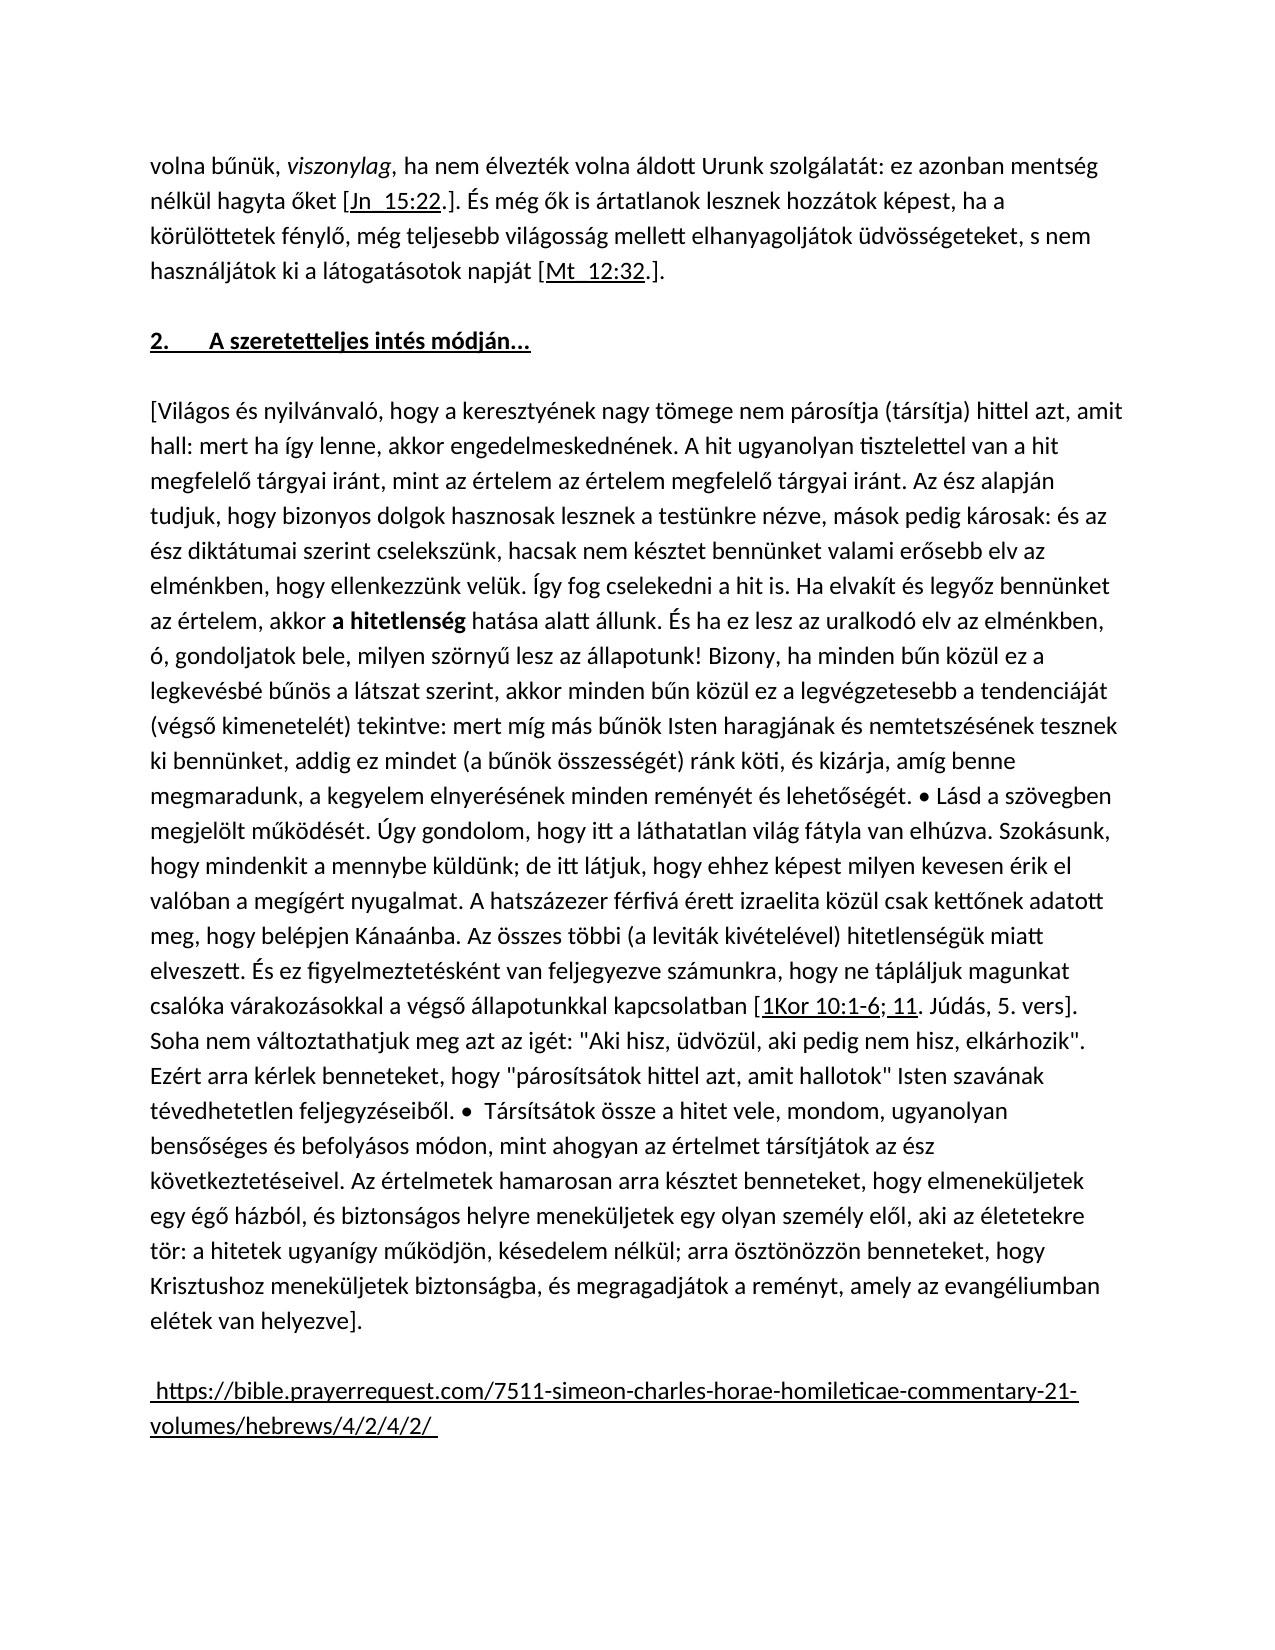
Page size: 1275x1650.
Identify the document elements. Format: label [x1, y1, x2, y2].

text [150, 150, 1125, 1441]
